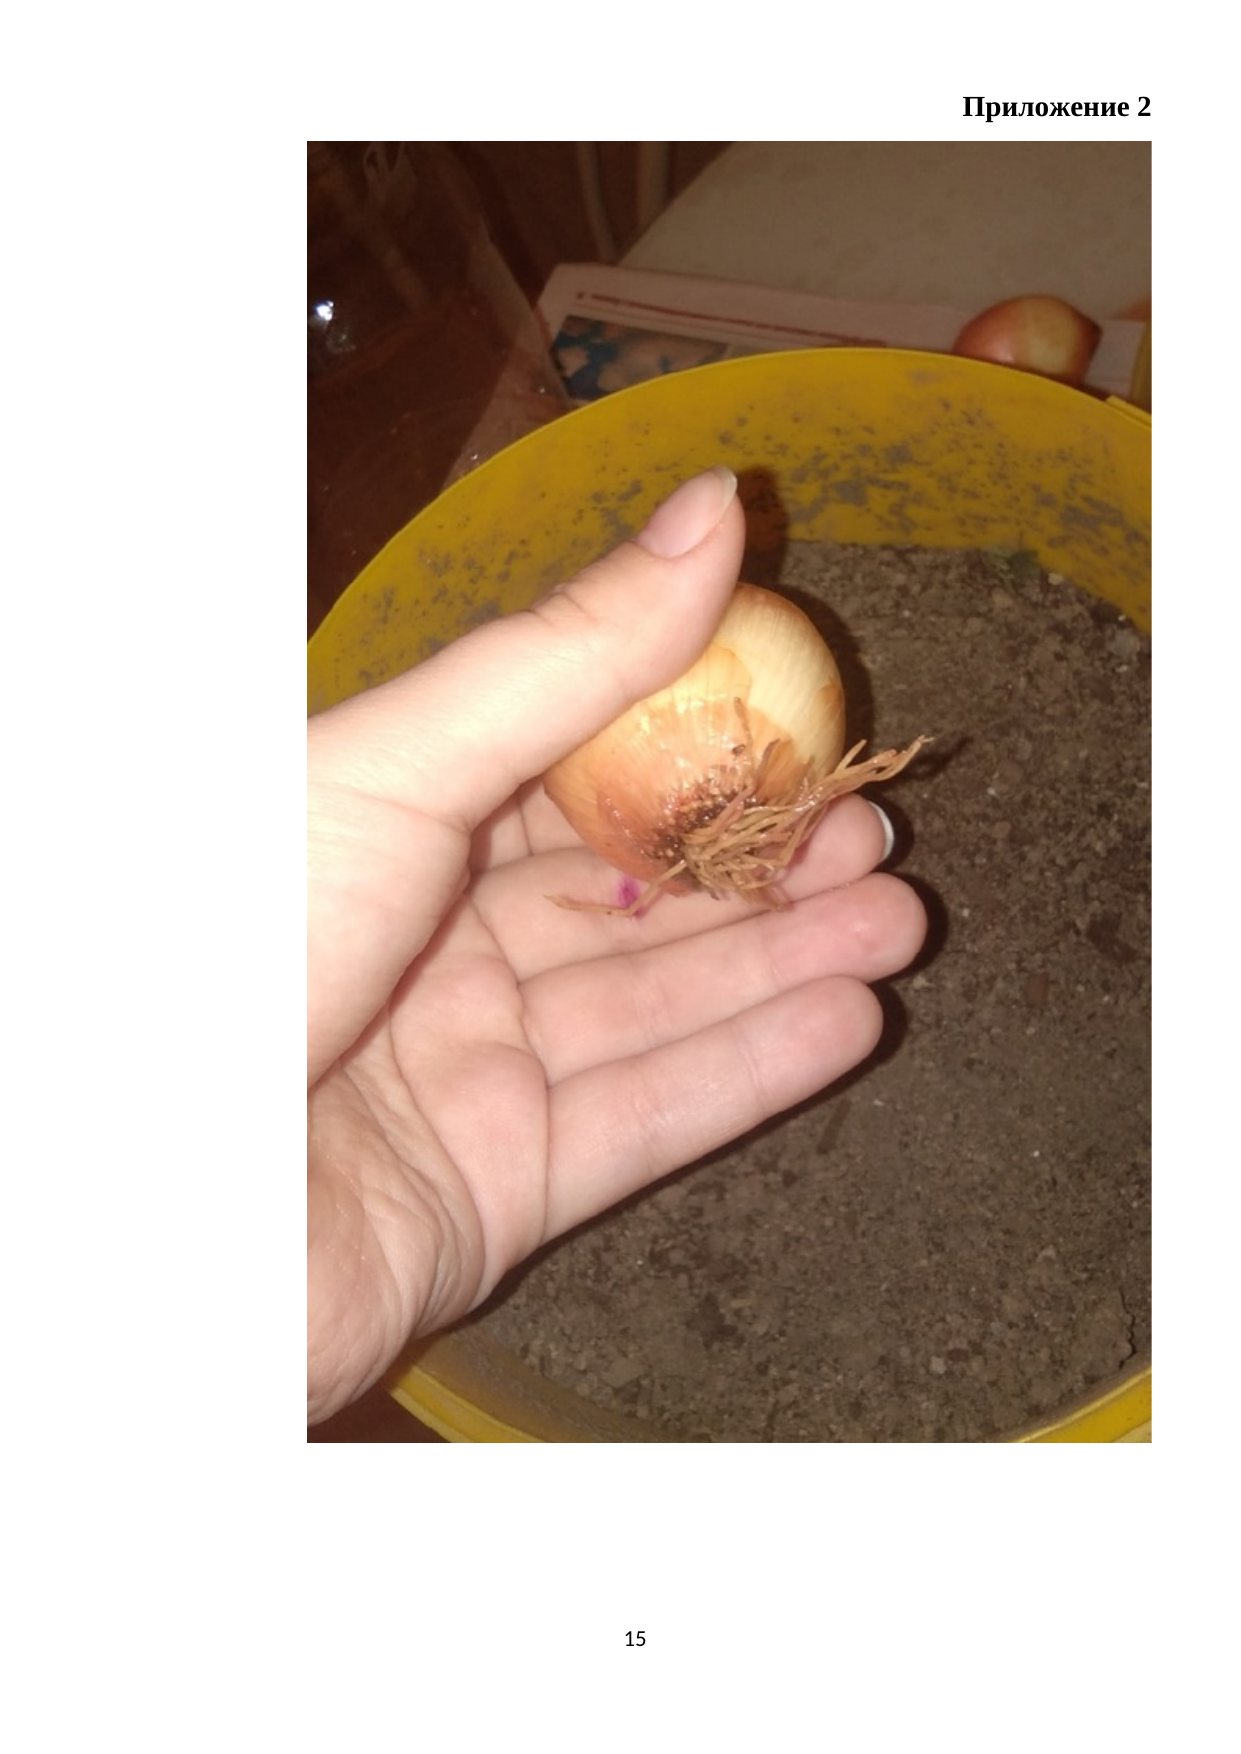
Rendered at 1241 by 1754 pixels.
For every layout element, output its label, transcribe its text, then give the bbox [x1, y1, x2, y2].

picture [307, 141, 1152, 1443]
text Приложение 2 [118, 89, 1152, 122]
